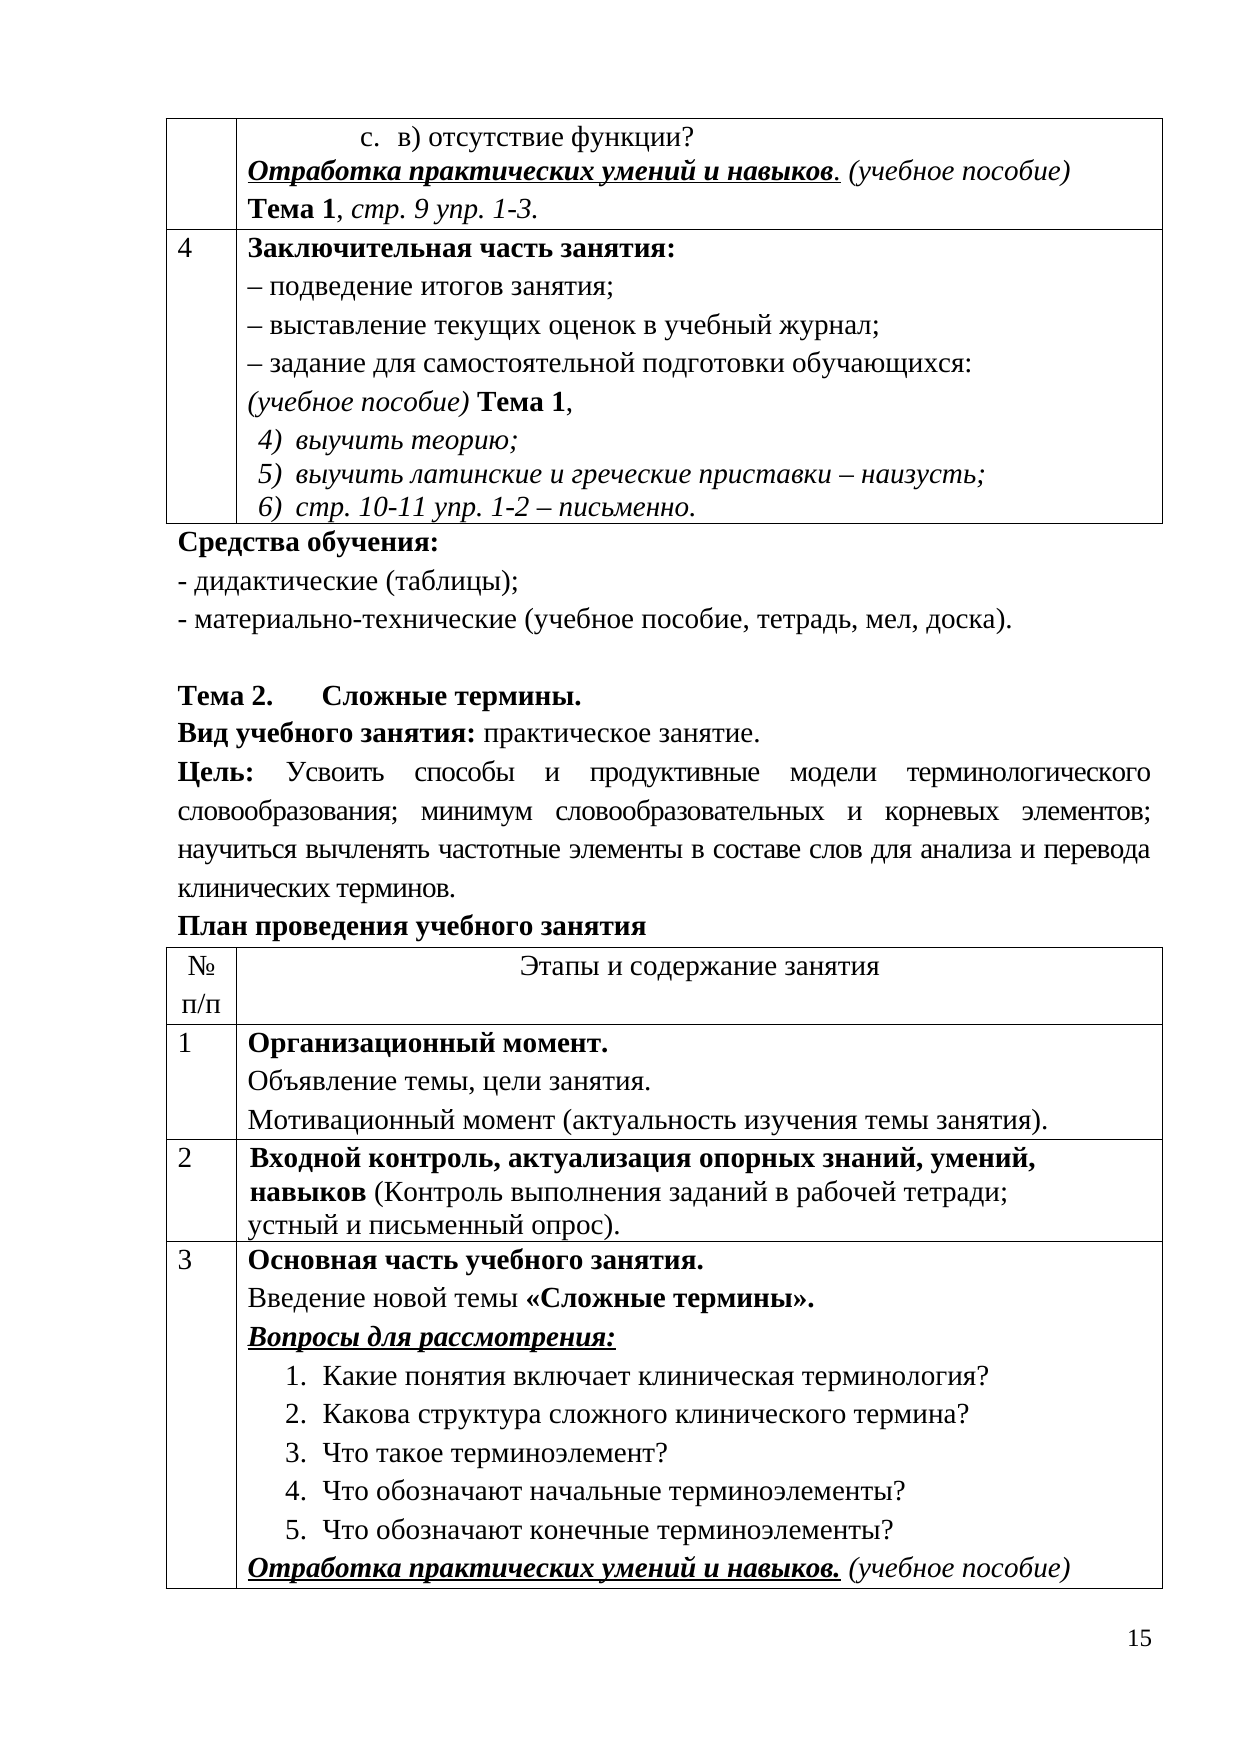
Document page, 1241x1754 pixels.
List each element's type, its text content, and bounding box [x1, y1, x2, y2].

table_cell 1 [167, 1025, 236, 1139]
text План проведения учебного занятия [177, 908, 1152, 942]
text - материально-технические (учебное пособие, тетрадь, мел, доска). [177, 601, 1152, 635]
text Средства обучения: [177, 524, 1152, 558]
text Цель: Усвоить способы и продуктивные модели терминологического словообразования; минимум словообразовательных и корневых элементов; научиться вычленять частотные элементы в составе слов для анализа и перевода клинических терминов. [177, 754, 1152, 903]
table_cell 2 [167, 1140, 236, 1241]
table_cell Организационный момент. Объявление темы, цели занятия. Мотивационный момент (актуальность изучения темы занятия). [237, 1025, 1162, 1139]
table_cell Заключительная часть занятия: – подведение итогов занятия; – выставление текущих оценок в учебный журнал; – задание для самостоятельной подготовки обучающихся: (учебное пособие) Тема 1, выучить теорию; выучить латинские и греческие приставки – наизусть; стр. 10-11 упр. 1-2 – письменно. [237, 230, 1162, 523]
text - дидактические (таблицы); [177, 563, 1152, 596]
table_header № п/п [167, 948, 236, 1024]
table_cell 4 [167, 230, 236, 523]
table_header Тема 2. [166, 678, 310, 716]
table_header Этапы и содержание занятия [237, 948, 1162, 1024]
table_cell 3 [167, 1242, 236, 1588]
table_cell 3 [167, 119, 236, 229]
text Вид учебного занятия: практическое занятие. [177, 716, 1152, 749]
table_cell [237, 1242, 1162, 1588]
table_header Сложные термины. [310, 678, 1178, 716]
table_cell Входной контроль, актуализация опорных знаний, умений, навыков (Контроль выполнения заданий в рабочей тетради; устный и письменный опрос). [237, 1140, 1162, 1241]
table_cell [237, 119, 1162, 229]
